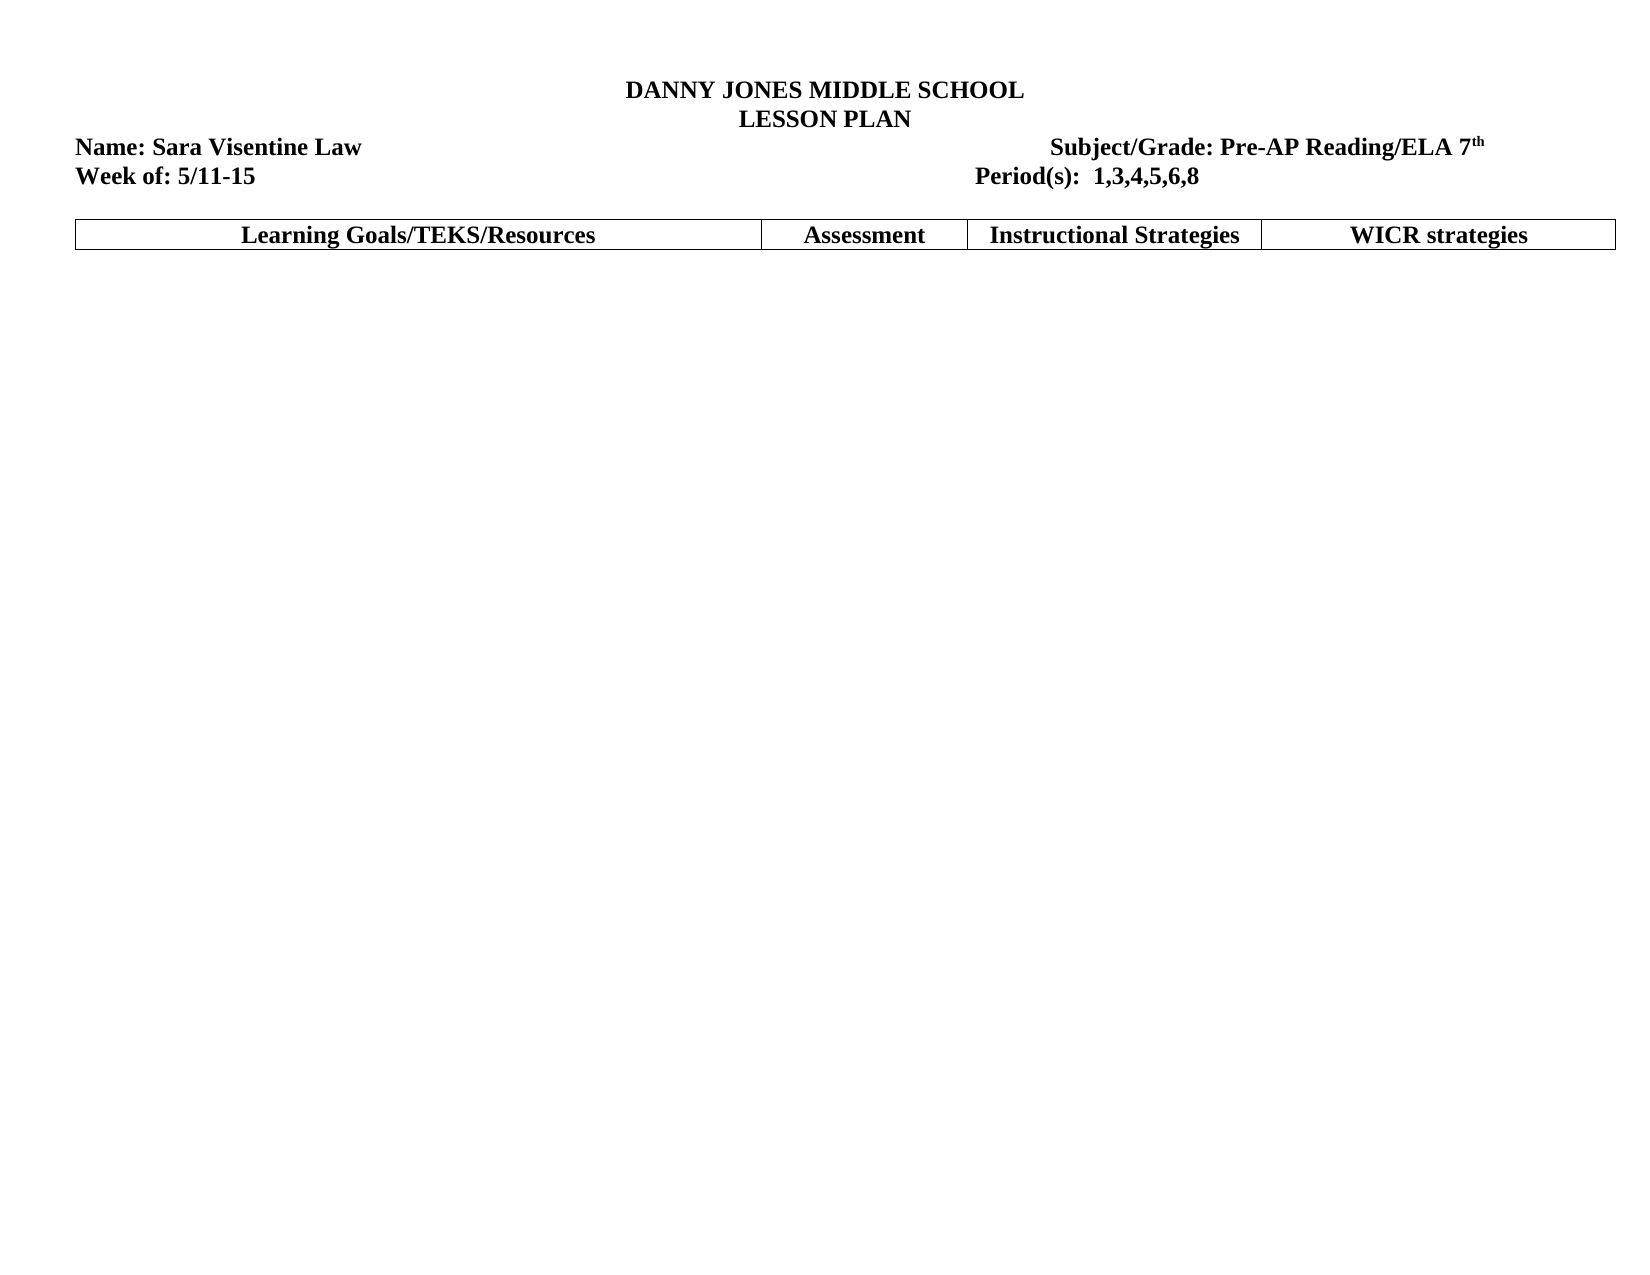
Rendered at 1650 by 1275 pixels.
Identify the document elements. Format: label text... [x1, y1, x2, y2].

table_header Assessment [762, 220, 967, 248]
table_header Learning Goals/TEKS/Resources [76, 220, 761, 248]
text DANNY JONES MIDDLE SCHOOL [75, 75, 1575, 104]
subtitle LESSON PLAN [75, 104, 1575, 132]
subtitle Name: Sara Visentine Law Subject/Grade: Pre-AP Reading/ELA 7th [75, 132, 1575, 161]
subtitle Week of: 5/11-15 Period(s): 1,3,4,5,6,8 [75, 161, 1575, 190]
table_header WICR strategies [1262, 220, 1615, 248]
table_header Instructional Strategies [968, 220, 1261, 248]
